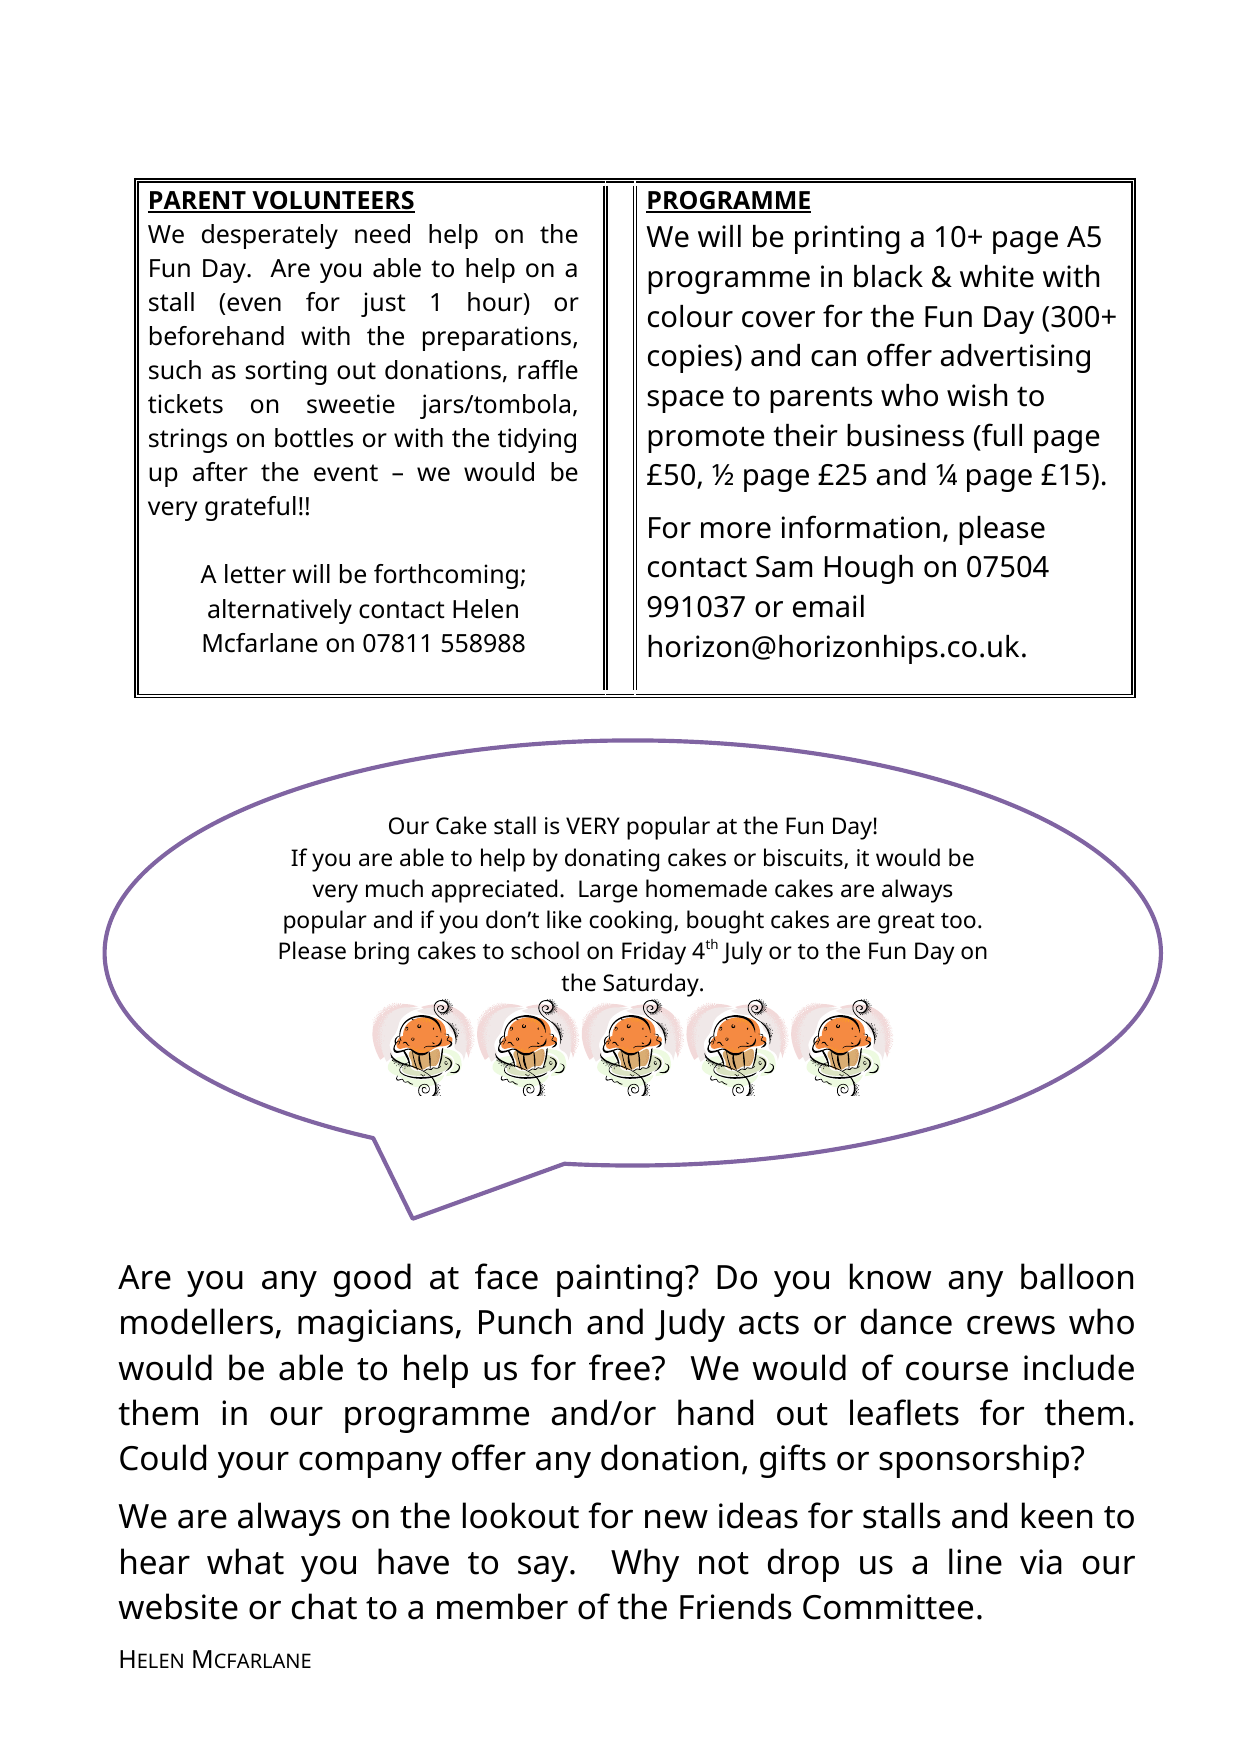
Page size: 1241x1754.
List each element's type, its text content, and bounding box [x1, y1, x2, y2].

title Are you any good at face painting? Do you know any balloon modellers, magicians, Punch and Judy acts or dance crews who would be able to help us for free? We would of course include them in our programme and/or hand out leaflets for them. Could your company offer any donation, gifts or sponsorship? [118, 1253, 1137, 1481]
table_header PARENT VOLUNTEERS We desperately need help on the Fun Day. Are you able to help on a stall (even for just 1 hour) or beforehand with the preparations, such as sorting out donations, raffle tickets on sweetie jars/tombola, strings on bottles or with the tidying up after the event – we would be very grateful!! A letter will be forthcoming; alternatively contact Helen Mcfarlane on 07811 558988 [139, 183, 605, 693]
title Helen Mcfarlane [118, 1642, 1137, 1676]
table_header PROGRAMME We will be printing a 10+ page A5 programme in black & white with colour cover for the Fun Day (300+ copies) and can offer advertising space to parents who wish to promote their business (full page £50, ½ page £25 and ¼ page £15). For more information, please contact Sam Hough on 07504 991037 or email horizon@horizonhips.co.uk. [635, 182, 1131, 693]
title We are always on the lookout for new ideas for stalls and keen to hear what you have to say. Why not drop us a line via our website or chat to a member of the Friends Committee. [118, 1493, 1137, 1629]
table_header [605, 180, 635, 693]
